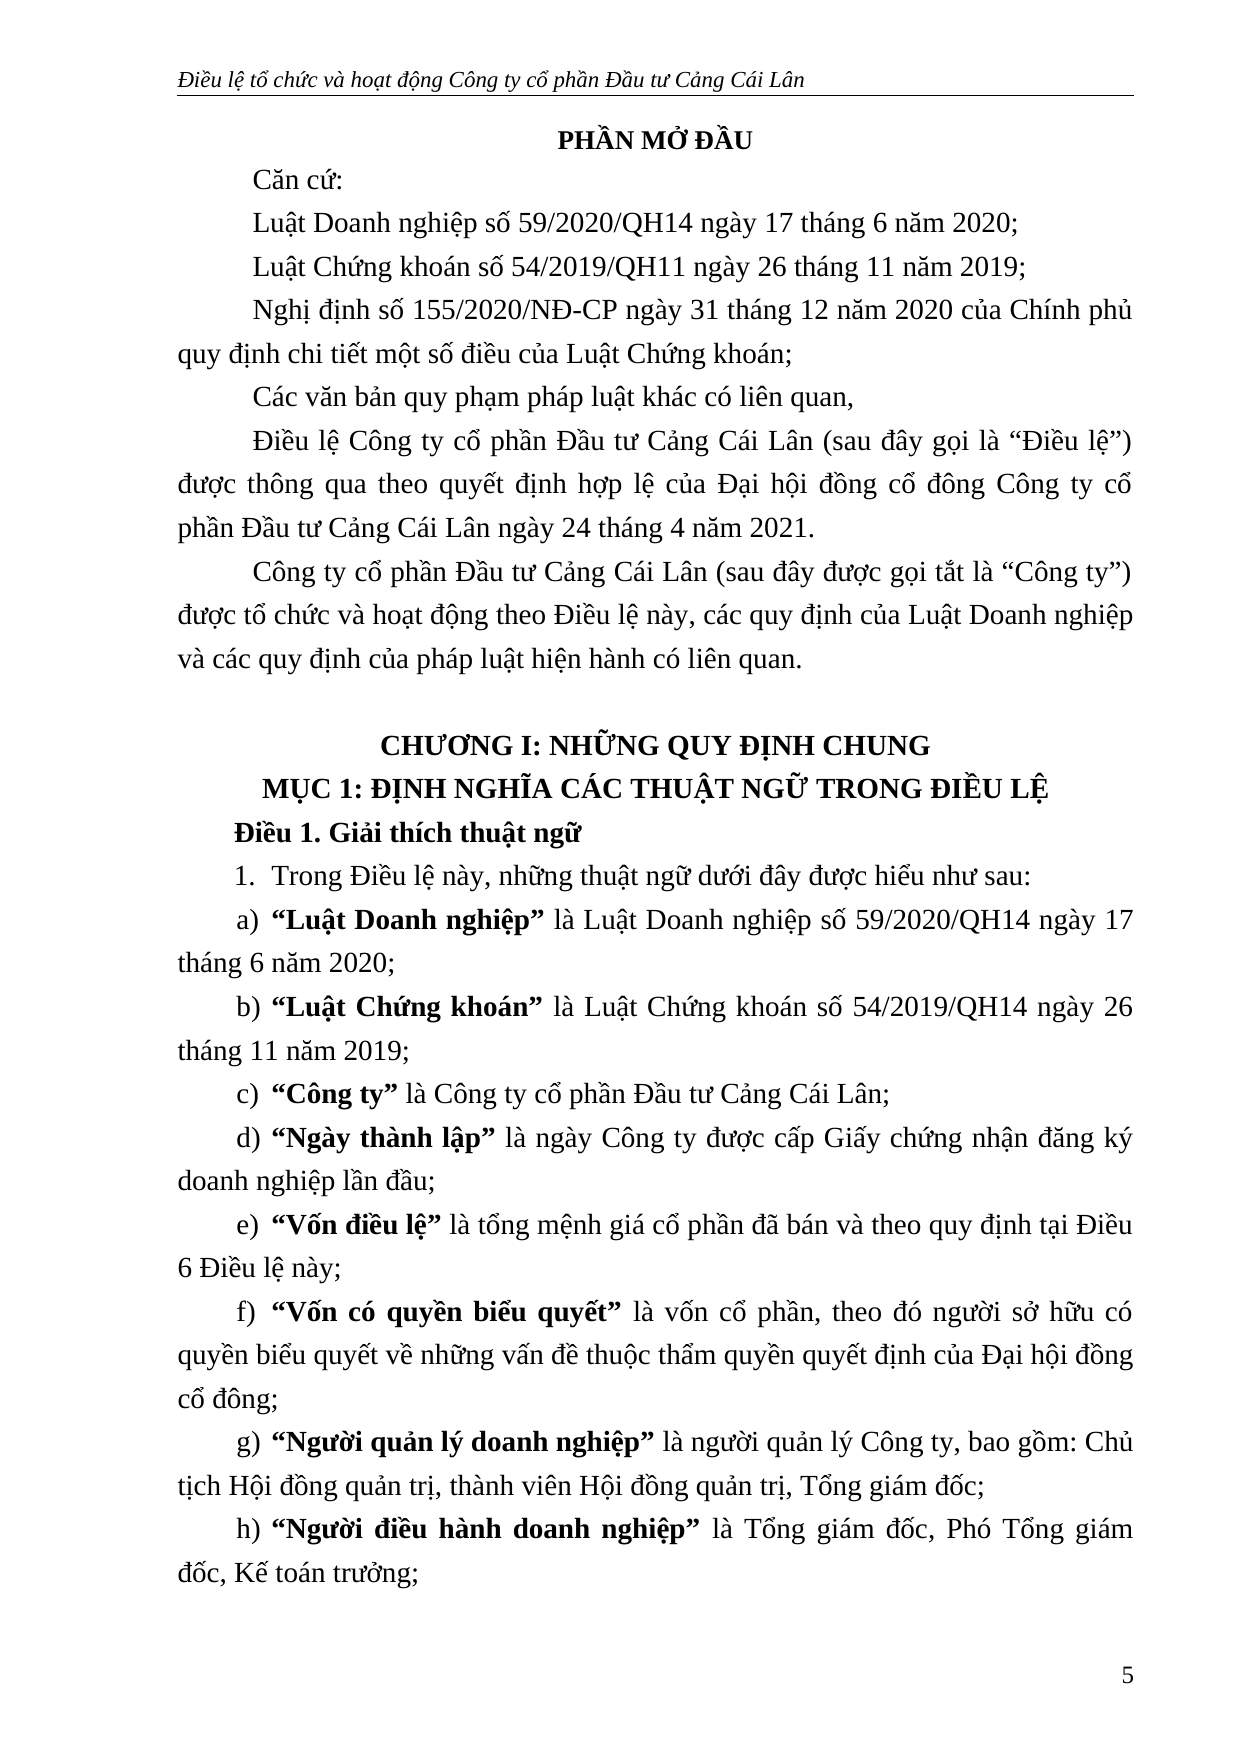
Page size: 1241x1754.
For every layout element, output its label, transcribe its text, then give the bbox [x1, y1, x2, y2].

list “Người điều hành doanh nghiệp” là Tổng giám đốc, Phó Tổng giám đốc, Kế toán trưởng; [177, 1512, 1134, 1589]
subtitle MỤC 1: ĐỊNH NGHĨA CÁC THUẬT NGỮ TRONG ĐIỀU LỆ [177, 771, 1134, 805]
list “Công ty” là Công ty cổ phần Đầu tư Cảng Cái Lân; [177, 1076, 1134, 1110]
subtitle Căn cứ: [177, 162, 1134, 195]
subtitle Luật Doanh nghiệp số 59/2020/QH14 ngày 17 tháng 6 năm 2020; [177, 205, 1134, 239]
subtitle Các văn bản quy phạm pháp luật khác có liên quan, [177, 379, 1134, 413]
list “Vốn điều lệ” là tổng mệnh giá cổ phần đã bán và theo quy định tại Điều 6 Điều lệ này; [177, 1207, 1134, 1284]
text Công ty cổ phần Đầu tư Cảng Cái Lân (sau đây được gọi tắt là “Công ty”) được tổ chức và hoạt động theo Điều lệ này, các quy định của Luật Doanh nghiệp và các quy định của pháp luật hiện hành có liên quan. [177, 554, 1134, 674]
subtitle Trong Điều lệ này, những thuật ngữ dưới đây được hiểu như sau: [177, 858, 1134, 892]
list “Vốn có quyền biểu quyết” là vốn cổ phần, theo đó người sở hữu có quyền biểu quyết về những vấn đề thuộc thẩm quyền quyết định của Đại hội đồng cổ đông; [177, 1294, 1134, 1414]
subtitle Điều 1. Giải thích thuật ngữ [177, 815, 1134, 848]
list “Luật Chứng khoán” là Luật Chứng khoán số 54/2019/QH14 ngày 26 tháng 11 năm 2019; [177, 989, 1134, 1066]
list “Người quản lý doanh nghiệp” là người quản lý Công ty, bao gồm: Chủ tịch Hội đồng quản trị, thành viên Hội đồng quản trị, Tổng giám đốc; [177, 1424, 1134, 1502]
subtitle Luật Chứng khoán số 54/2019/QH11 ngày 26 tháng 11 năm 2019; [177, 249, 1134, 282]
text PHẦN MỞ ĐẦU [177, 124, 1133, 156]
list “Ngày thành lập” là ngày Công ty được cấp Giấy chứng nhận đăng ký doanh nghiệp lần đầu; [177, 1120, 1134, 1197]
subtitle CHƯƠNG I: NHỮNG QUY ĐỊNH CHUNG [177, 728, 1134, 761]
text Điều lệ Công ty cổ phần Đầu tư Cảng Cái Lân (sau đây gọi là “Điều lệ”) được thông qua theo quyết định hợp lệ của Đại hội đồng cổ đông Công ty cổ phần Đầu tư Cảng Cái Lân ngày 24 tháng 4 năm 2021. [177, 423, 1134, 544]
list “Luật Doanh nghiệp” là Luật Doanh nghiệp số 59/2020/QH14 ngày 17 tháng 6 năm 2020; [177, 902, 1134, 979]
subtitle Nghị định số 155/2020/NĐ-CP ngày 31 tháng 12 năm 2020 của Chính phủ quy định chi tiết một số điều của Luật Chứng khoán; [177, 292, 1134, 369]
